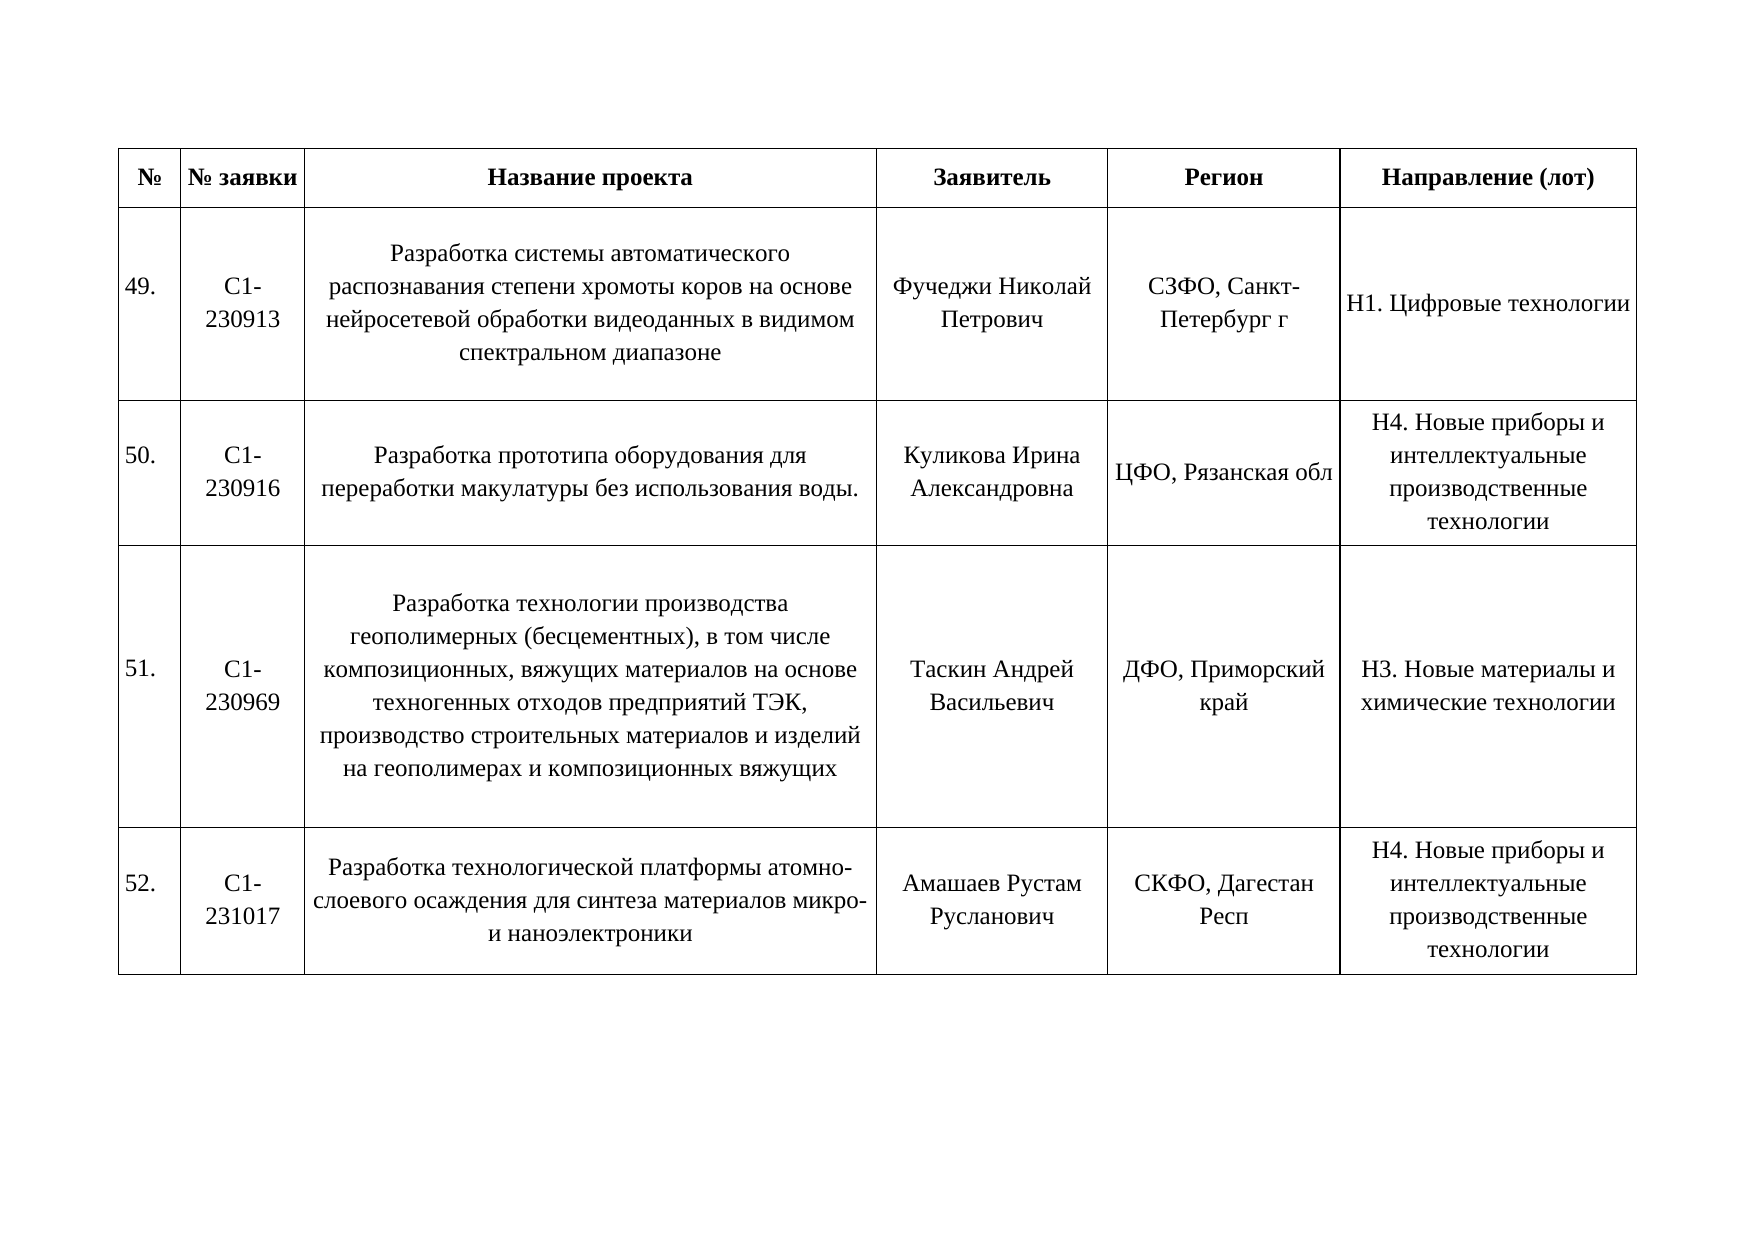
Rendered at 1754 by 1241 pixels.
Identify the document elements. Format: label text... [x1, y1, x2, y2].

table_cell Н3. Новые материалы и химические технологии [1341, 546, 1636, 827]
table_header Название проекта [305, 149, 876, 207]
table_header № [119, 149, 180, 207]
table_header № заявки [181, 149, 304, 207]
table_cell СЗФО, Санкт-Петербург г [1108, 208, 1339, 400]
table_cell СКФО, Дагестан Респ [1108, 828, 1339, 974]
table_cell С1-230913 [181, 208, 304, 400]
table_cell С1-230916 [181, 401, 304, 545]
table_cell Таскин Андрей Васильевич [877, 546, 1107, 827]
table_cell Фучеджи Николай Петрович [877, 208, 1107, 400]
table_cell [119, 401, 180, 545]
table_cell С1-231017 [181, 828, 304, 974]
table_cell Амашаев Рустам Русланович [877, 828, 1107, 974]
table_cell ЦФО, Рязанская обл [1108, 401, 1339, 545]
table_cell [1341, 828, 1636, 974]
table_header Направление (лот) [1341, 149, 1636, 207]
table_cell Разработка прототипа оборудования для переработки макулатуры без использования воды. [305, 401, 876, 545]
table_header Регион [1108, 149, 1339, 207]
table_cell Разработка технологической платформы атомно-слоевого осаждения для синтеза материалов микро- и наноэлектроники [305, 828, 876, 974]
table_cell Разработка технологии производства геополимерных (бесцементных), в том числе композиционных, вяжущих материалов на основе техногенных отходов предприятий ТЭК, производство строительных материалов и изделий на геополимерах и композиционных вяжущих [305, 546, 876, 827]
table_cell Разработка системы автоматического распознавания степени хромоты коров на основе нейросетевой обработки видеоданных в видимом спектральном диапазоне [305, 208, 876, 400]
table_cell Н4. Новые приборы и интеллектуальные производственные технологии [1341, 401, 1636, 545]
table_cell Куликова Ирина Александровна [877, 401, 1107, 545]
table_cell Н1. Цифровые технологии [1341, 208, 1636, 400]
table_cell [119, 208, 180, 400]
table_header Заявитель [877, 149, 1107, 207]
table_cell [119, 546, 180, 827]
table_cell С1-230969 [181, 546, 304, 827]
table_cell [119, 828, 180, 974]
table_cell ДФО, Приморский край [1108, 546, 1339, 827]
